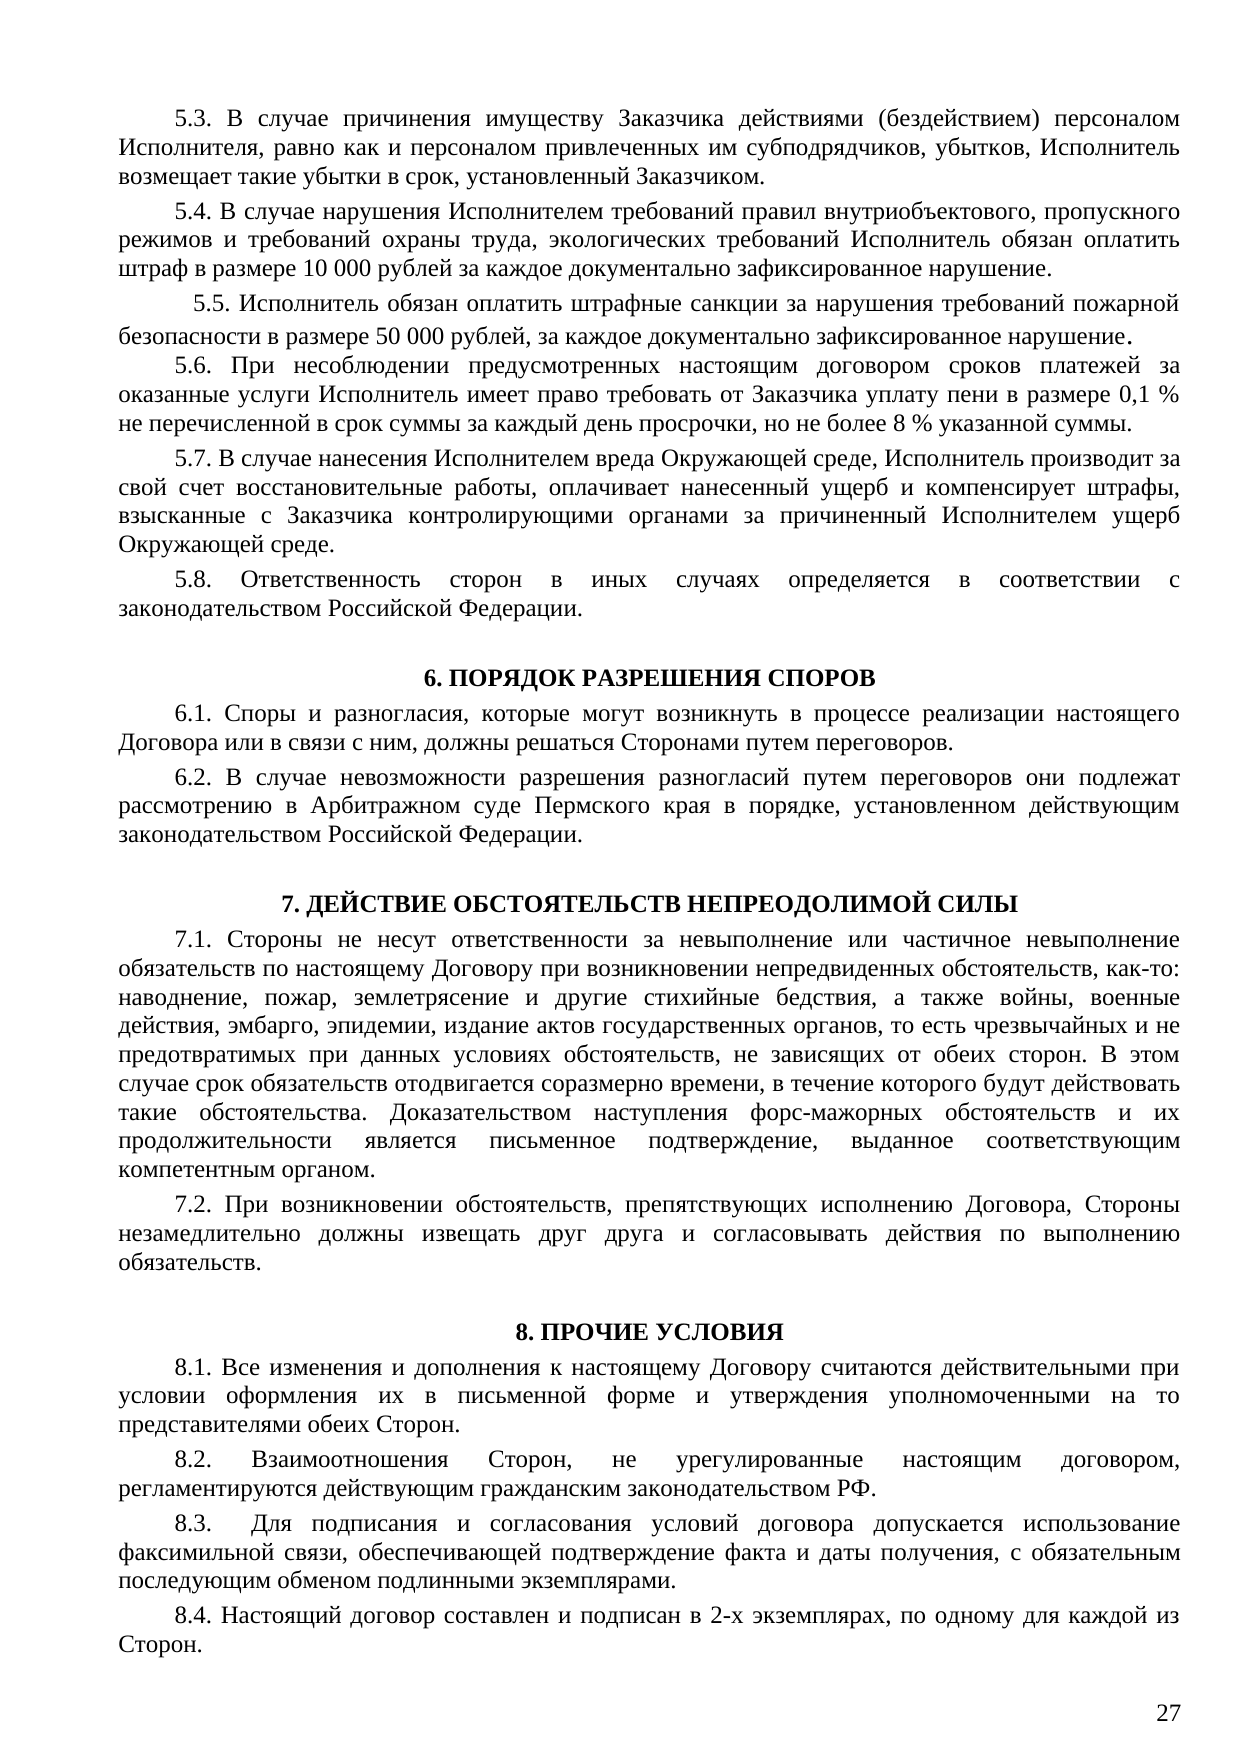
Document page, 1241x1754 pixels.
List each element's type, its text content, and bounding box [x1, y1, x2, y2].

text 5.6. При несоблюдении предусмотренных настоящим договором сроков платежей за оказанные услуги Исполнитель имеет право требовать от Заказчика уплату пени в размере 0,1 % не перечисленной в срок суммы за каждый день просрочки, но не более 8 % указанной суммы. [118, 351, 1181, 437]
text 8. ПРОЧИЕ УСЛОВИЯ [118, 1317, 1181, 1346]
text 7.1. Стороны не несут ответственности за невыполнение или частичное невыполнение обязательств по настоящему Договору при возникновении непредвиденных обстоятельств, как-то: наводнение, пожар, землетрясение и другие стихийные бедствия, а также войны, военные действия, эмбарго, эпидемии, издание актов государственных органов, то есть чрезвычайных и не предотвратимых при данных условиях обстоятельств, не зависящих от обеих сторон. В этом случае срок обязательств отодвигается соразмерно времени, в течение которого будут действовать такие обстоятельства. Доказательством наступления форс-мажорных обстоятельств и их продолжительности является письменное подтверждение, выданное соответствующим компетентным органом. [118, 924, 1181, 1183]
text 7. ДЕЙСТВИЕ ОБСТОЯТЕЛЬСТВ НЕПРЕОДОЛИМОЙ СИЛЫ [118, 889, 1181, 918]
text 6.2. В случае невозможности разрешения разногласий путем переговоров они подлежат рассмотрению в Арбитражном суде Пермского края в порядке, установленном действующим законодательством Российской Федерации. [118, 762, 1181, 848]
text 5.8. Ответственность сторон в иных случаях определяется в соответствии с законодательством Российской Федерации. [118, 564, 1181, 622]
text 8.1. Все изменения и дополнения к настоящему Договору считаются действительными при условии оформления их в письменной форме и утверждения уполномоченными на то представителями обеих Сторон. [118, 1352, 1181, 1438]
text 8.4. Настоящий договор составлен и подписан в 2-х экземплярах, по одному для каждой из Сторон. [118, 1601, 1181, 1658]
text 8.3. Для подписания и согласования условий договора допускается использование факсимильной связи, обеспечивающей подтверждение факта и даты получения, с обязательным последующим обменом подлинными экземплярами. [118, 1508, 1181, 1594]
text 8.2. Взаимоотношения Сторон, не урегулированные настоящим договором, регламентируются действующим гражданским законодательством РФ. [118, 1444, 1181, 1502]
text 6.1. Споры и разногласия, которые могут возникнуть в процессе реализации настоящего Договора или в связи с ним, должны решаться Сторонами путем переговоров. [118, 698, 1181, 756]
text 5.5. Исполнитель обязан оплатить штрафные санкции за нарушения требований пожарной безопасности в размере 50 000 рублей, за каждое документально зафиксированное нарушение. [118, 288, 1181, 351]
text 7.2. При возникновении обстоятельств, препятствующих исполнению Договора, Стороны незамедлительно должны извещать друг друга и согласовывать действия по выполнению обязательств. [118, 1189, 1181, 1276]
text 5.7. В случае нанесения Исполнителем вреда Окружающей среде, Исполнитель производит за свой счет восстановительные работы, оплачивает нанесенный ущерб и компенсирует штрафы, взысканные с Заказчика контролирующими органами за причиненный Исполнителем ущерб Окружающей среде. [118, 443, 1181, 558]
text 5.3. В случае причинения имуществу Заказчика действиями (бездействием) персоналом Исполнителя, равно как и персоналом привлеченных им субподрядчиков, убытков, Исполнитель возмещает такие убытки в срок, установленный Заказчиком. [118, 103, 1181, 189]
text 6. ПОРЯДОК РАЗРЕШЕНИЯ СПОРОВ [118, 663, 1181, 692]
text 5.4. В случае нарушения Исполнителем требований правил внутриобъектового, пропускного режимов и требований охраны труда, экологических требований Исполнитель обязан оплатить штраф в размере 10 000 рублей за каждое документально зафиксированное нарушение. [118, 196, 1181, 282]
